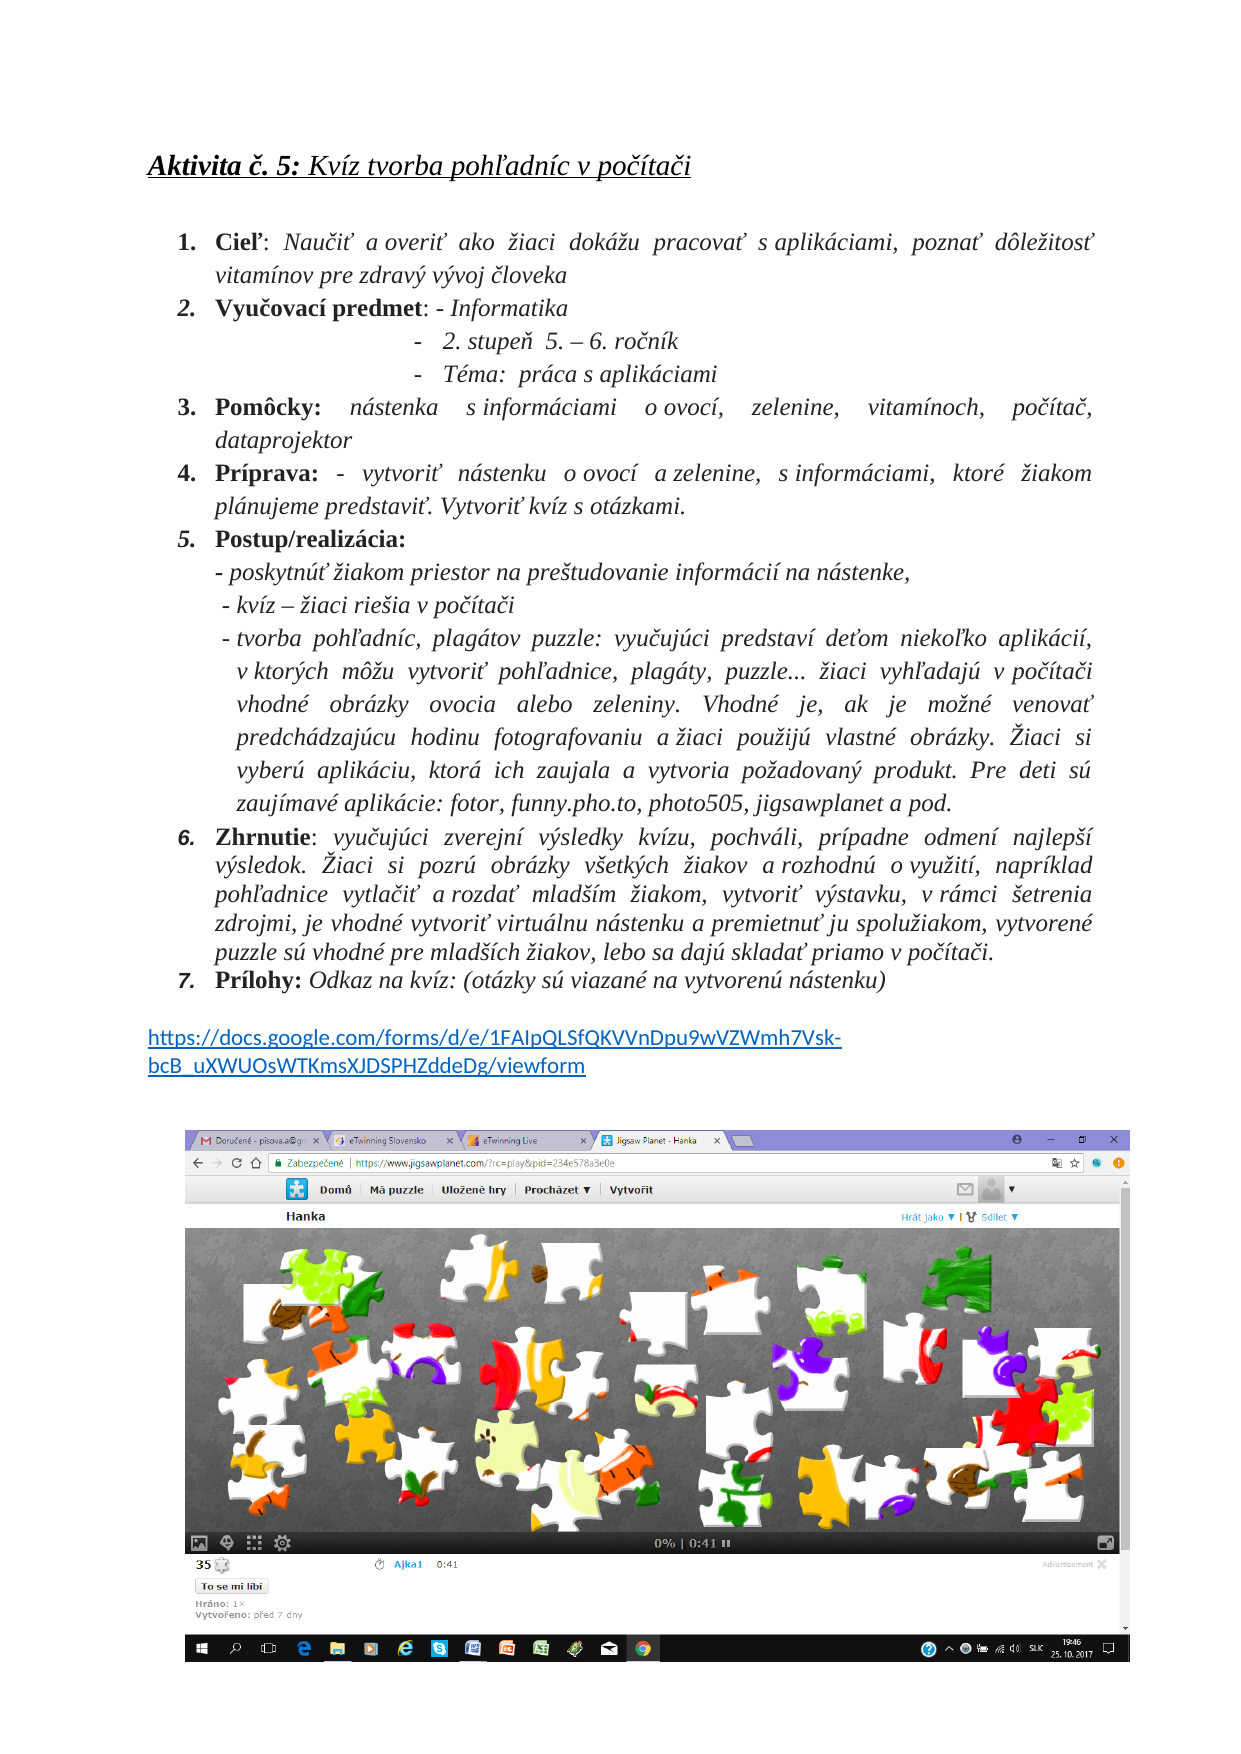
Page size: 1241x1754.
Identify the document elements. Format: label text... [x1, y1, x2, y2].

list Prílohy: Odkaz na kvíz: (otázky sú viazané na vytvorenú nástenku) [177, 965, 1092, 994]
list Téma: práca s aplikáciami [413, 359, 1092, 388]
list Postup/realizácia: - poskytnúť žiakom priestor na preštudovanie informácií na nástenke, [177, 524, 1092, 586]
list tvorba pohľadníc, plagátov puzzle: vyučujúci predstaví deťom niekoľko aplikácií, v ktorých môžu vytvoriť pohľadnice, plagáty, puzzle... žiaci vyhľadajú v počítači vhodné obrázky ovocia alebo zeleniny. Vhodné je, ak je možné venovať predchádzajúcu hodinu fotografovaniu a žiaci použijú vlastné obrázky. Žiaci si vyberú aplikáciu, ktorá ich zaujala a vytvoria požadovaný produkt. Pre deti sú zaujímavé aplikácie: fotor, funny.pho.to, photo505, jigsawplanet a pod. [222, 623, 1092, 817]
list Cieľ: Naučiť a overiť ako žiaci dokážu pracovať s aplikáciami, poznať dôležitosť vitamínov pre zdravý vývoj človeka [177, 227, 1092, 289]
list Zhrnutie: vyučujúci zverejní výsledky kvízu, pochváli, prípadne odmení najlepší výsledok. Žiaci si pozrú obrázky všetkých žiakov a rozhodnú o využití, napríklad pohľadnice vytlačiť a rozdať mladším žiakom, vytvoriť výstavku, v rámci šetrenia zdrojmi, je vhodné vytvoriť virtuálnu nástenku a premietnuť ju spolužiakom, vytvorené puzzle sú vhodné pre mladších žiakov, lebo sa dajú skladať priamo v počítači. [177, 822, 1092, 965]
list 2. stupeň 5. – 6. ročník [413, 326, 1092, 355]
list Vyučovací predmet: - Informatika [177, 293, 1092, 322]
list Príprava: - vytvoriť nástenku o ovocí a zelenine, s informáciami, ktoré žiakom plánujeme predstaviť. Vytvoriť kvíz s otázkami. [177, 458, 1092, 520]
subtitle Aktivita č. 5: Kvíz tvorba pohľadníc v počítači [148, 148, 1092, 181]
list Pomôcky: nástenka s informáciami o ovocí, zelenine, vitamínoch, počítač, dataprojektor [177, 392, 1092, 454]
list kvíz – žiaci riešia v počítači [222, 590, 1092, 619]
text https://docs.google.com/forms/d/e/1FAIpQLSfQKVVnDpu9wVZWmh7Vsk-bcB_uXWUOsWTKmsXJDSPHZddeDg/viewform [148, 1023, 1092, 1079]
picture [185, 1130, 1130, 1662]
